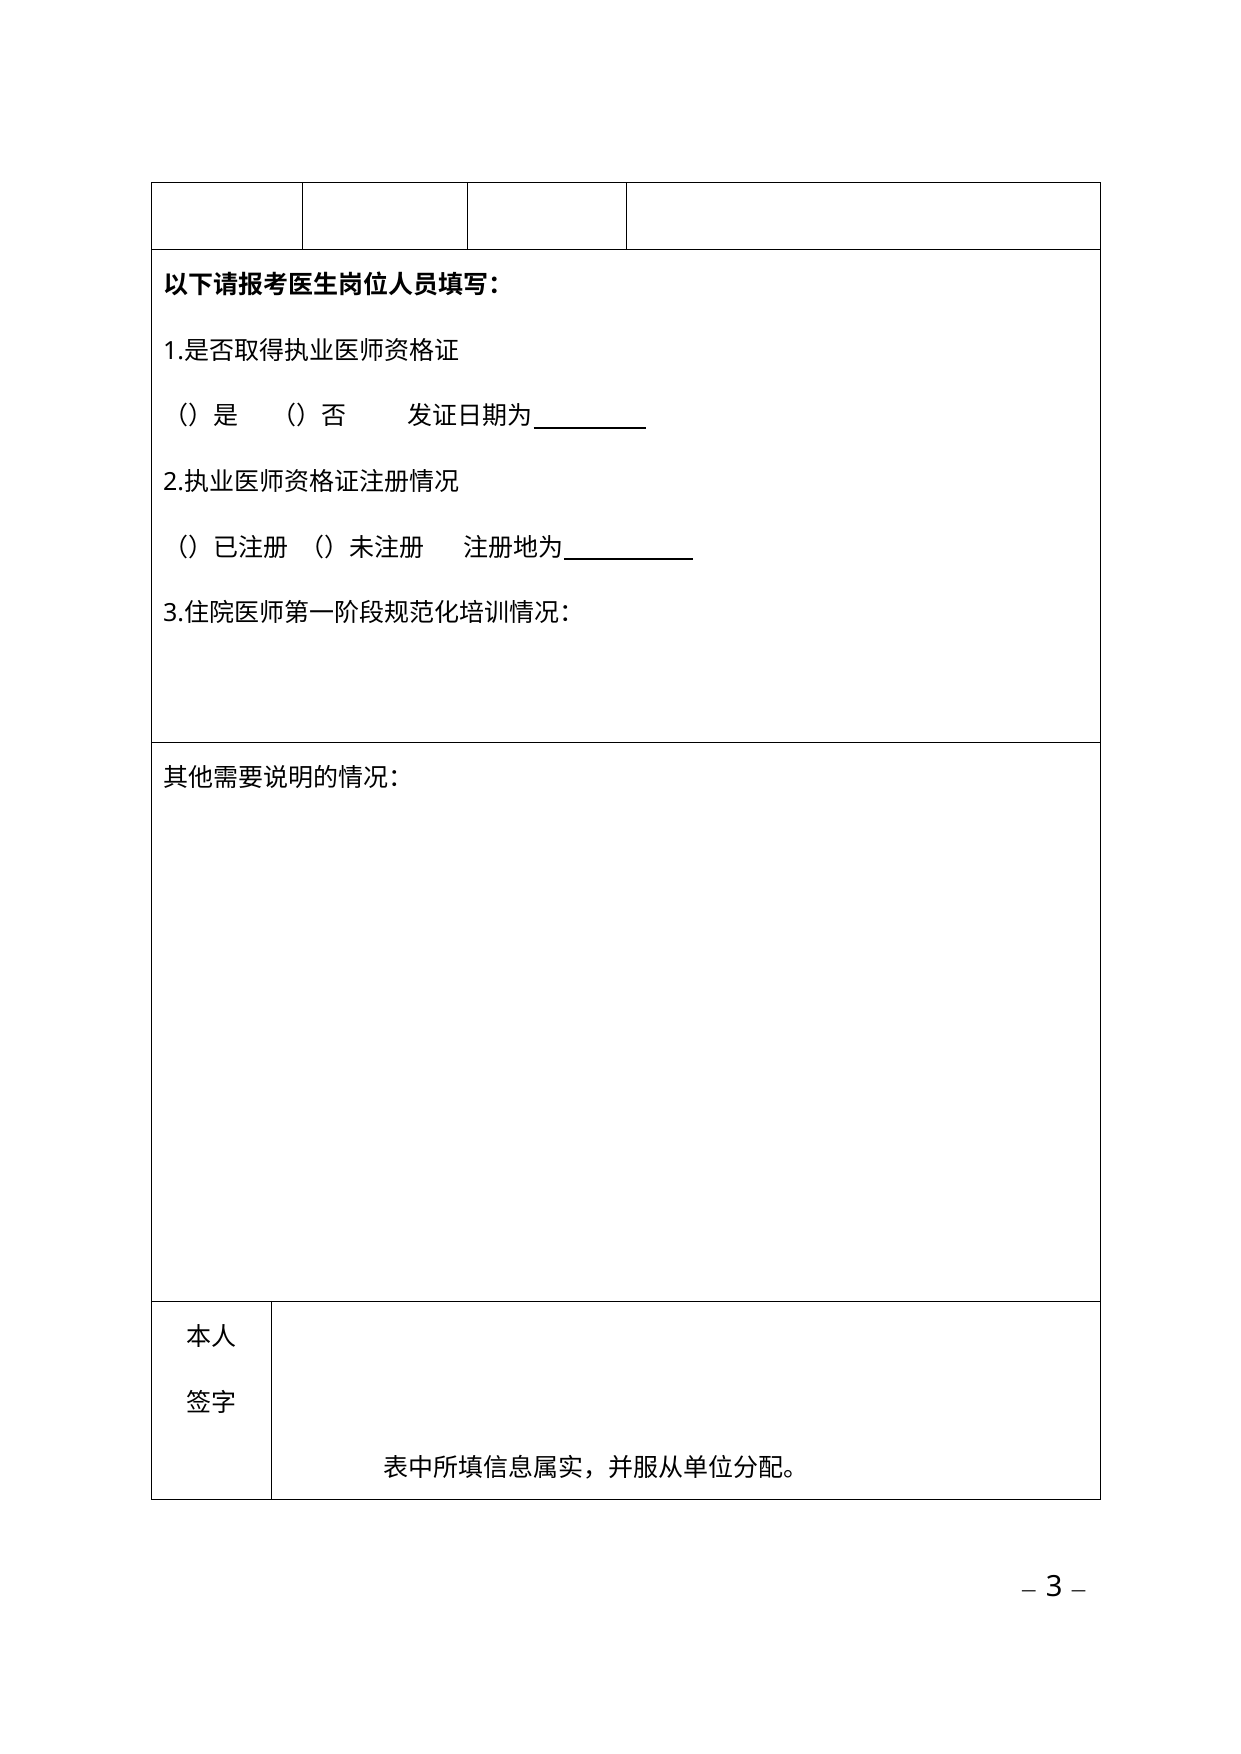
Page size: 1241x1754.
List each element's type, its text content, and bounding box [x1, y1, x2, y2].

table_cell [272, 1302, 1100, 1499]
table_cell 以下请报考医生岗位人员填写： 1.是否取得执业医师资格证 （）是 （）否 发证日期为 2.执业医师资格证注册情况 （）已注册 （）未注册 注册地为 3.住院医师第一阶段规范化培训情况： [152, 250, 1100, 742]
table_cell [303, 183, 467, 249]
table_cell [468, 183, 626, 249]
table_cell 其他需要说明的情况： [152, 743, 1100, 1301]
table_cell [627, 183, 1100, 249]
table_cell 本人 签字 [152, 1302, 271, 1499]
